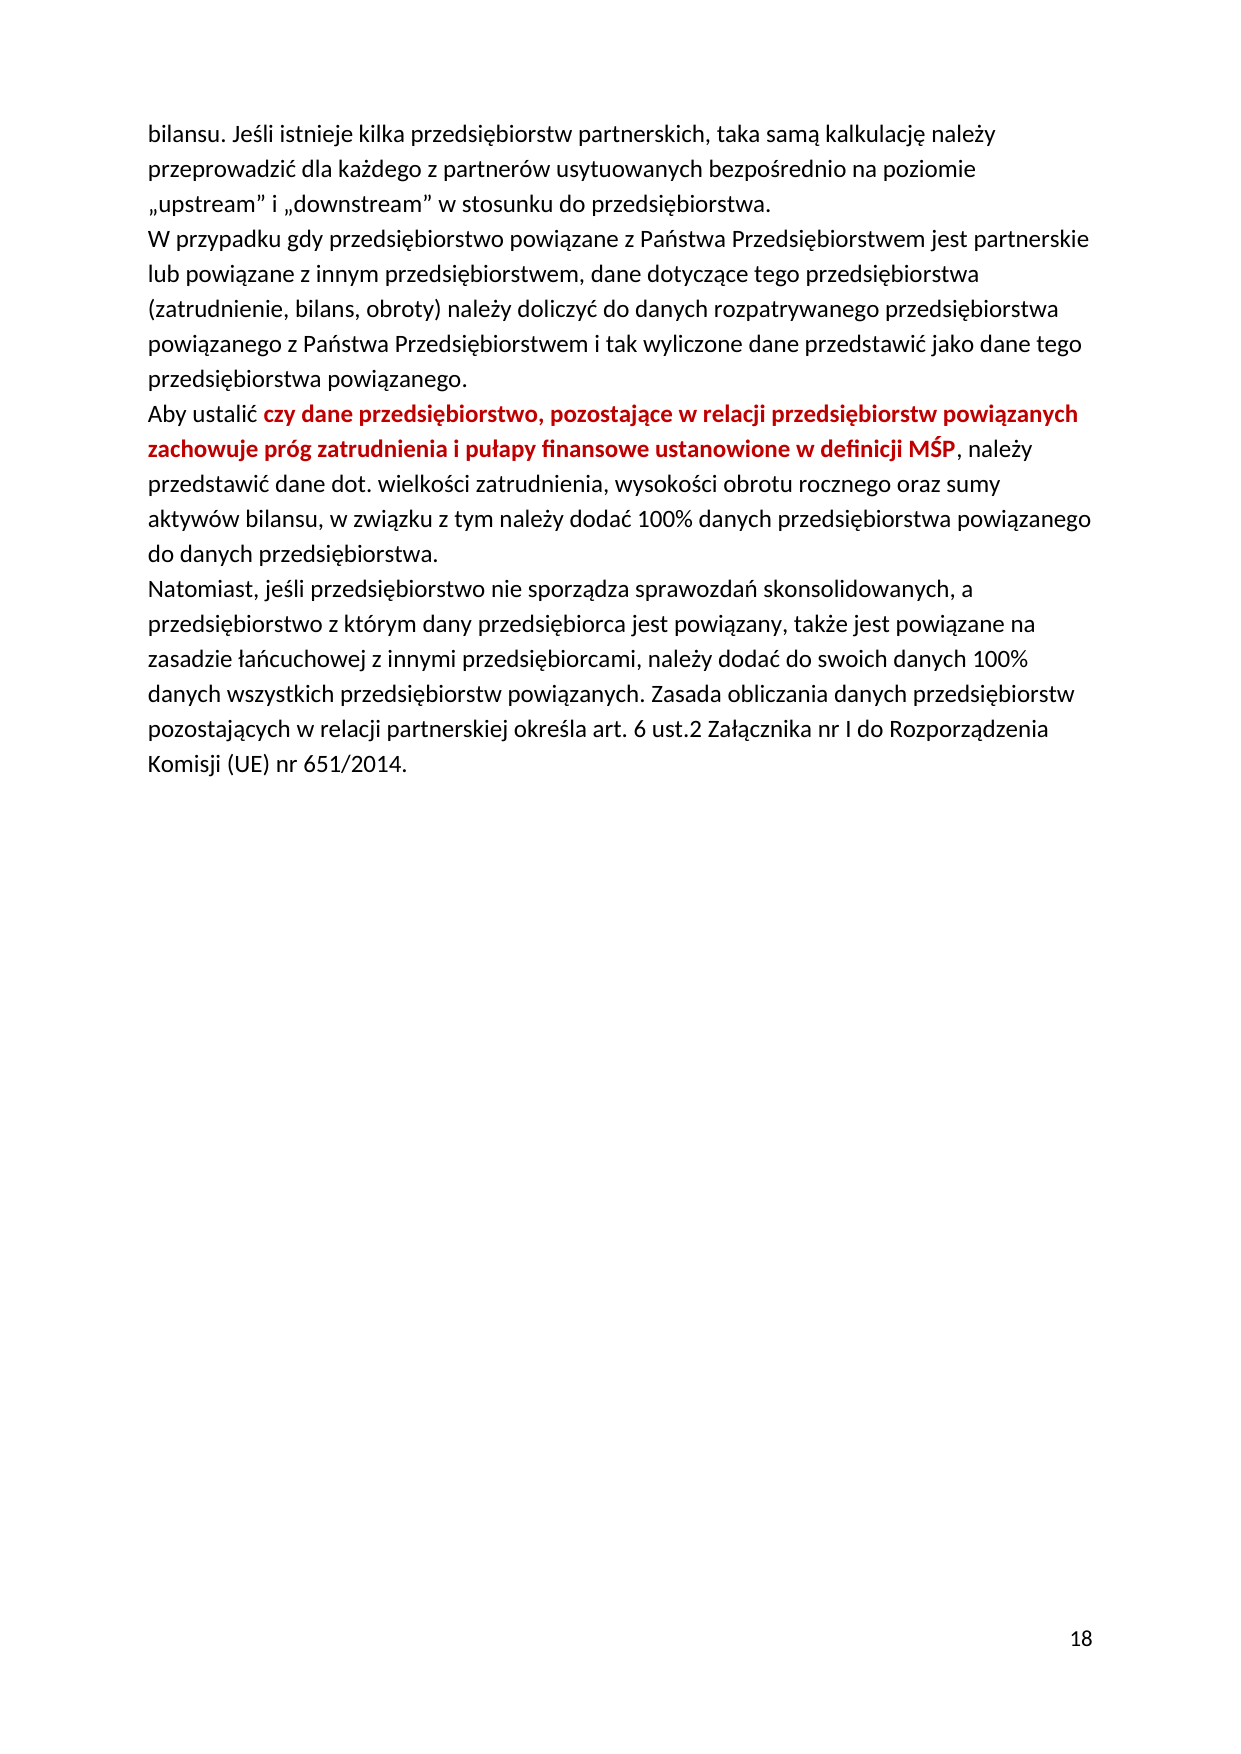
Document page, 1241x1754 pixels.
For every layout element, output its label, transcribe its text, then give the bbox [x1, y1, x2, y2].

text W przypadku gdy przedsiębiorstwo powiązane z Państwa Przedsiębiorstwem jest partnerskie lub powiązane z innym przedsiębiorstwem, dane dotyczące tego przedsiębiorstwa (zatrudnienie, bilans, obroty) należy doliczyć do danych rozpatrywanego przedsiębiorstwa powiązanego z Państwa Przedsiębiorstwem i tak wyliczone dane przedstawić jako dane tego przedsiębiorstwa powiązanego. [148, 223, 1092, 394]
text Natomiast, jeśli przedsiębiorstwo nie sporządza sprawozdań skonsolidowanych, a przedsiębiorstwo z którym dany przedsiębiorca jest powiązany, także jest powiązane na zasadzie łańcuchowej z innymi przedsiębiorcami, należy dodać do swoich danych 100% danych wszystkich przedsiębiorstw powiązanych. Zasada obliczania danych przedsiębiorstw pozostających w relacji partnerskiej określa art. 6 ust.2 Załącznika nr I do Rozporządzenia Komisji (UE) nr 651/2014. [148, 573, 1092, 779]
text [148, 118, 1092, 219]
text Aby ustalić czy dane przedsiębiorstwo, pozostające w relacji przedsiębiorstw powiązanych zachowuje próg zatrudnienia i pułapy finansowe ustanowione w definicji MŚP, należy przedstawić dane dot. wielkości zatrudnienia, wysokości obrotu rocznego oraz sumy aktywów bilansu, w związku z tym należy dodać 100% danych przedsiębiorstwa powiązanego do danych przedsiębiorstwa. [148, 398, 1092, 569]
